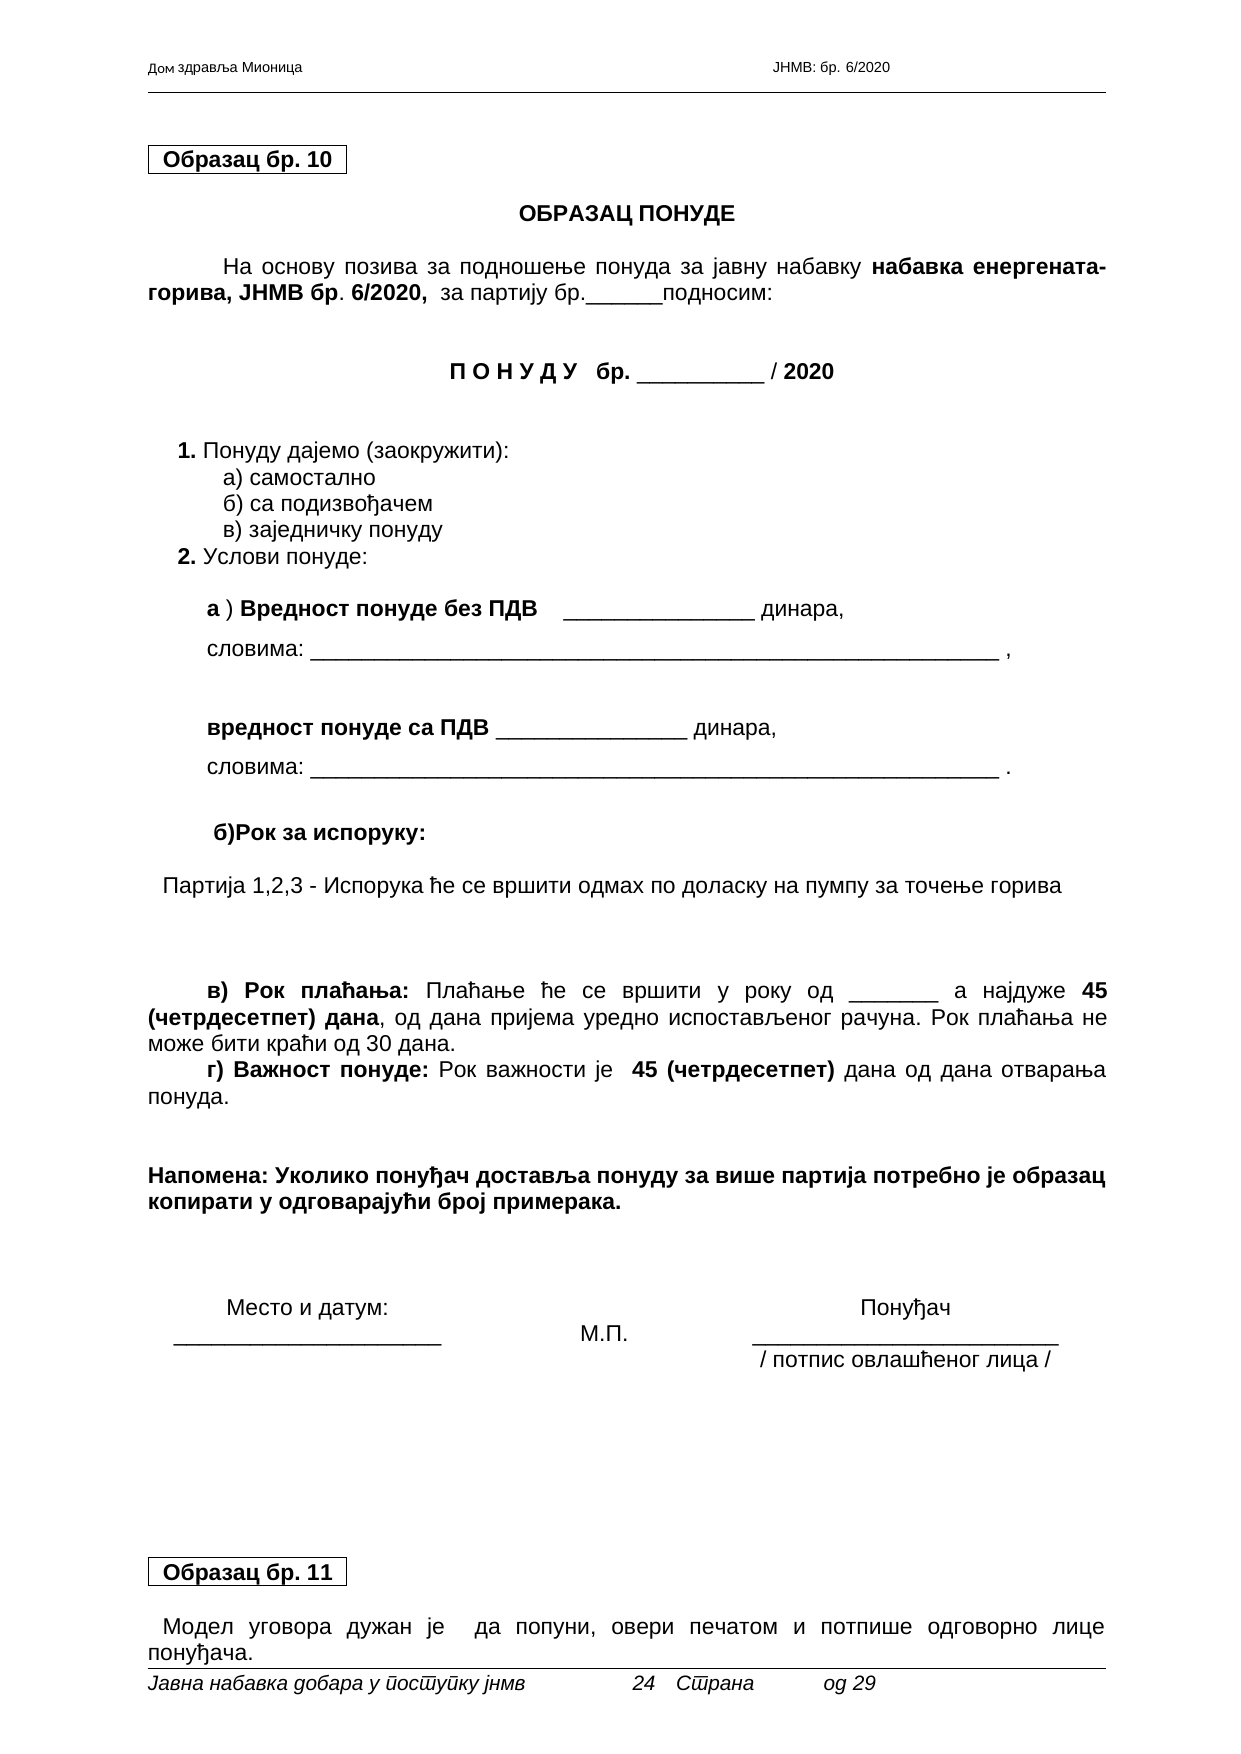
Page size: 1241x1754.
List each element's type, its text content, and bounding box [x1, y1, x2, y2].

text ОБРАЗАЦ ПОНУДЕ [148, 200, 1106, 226]
table_header М.П. [467, 1294, 741, 1373]
text словима: ______________________________________________________ . [177, 753, 1106, 780]
text а ) Вредност понуде без ПДВ _______________ динара, [177, 595, 1106, 622]
text 2. Услови понуде: [177, 543, 1106, 569]
table_header Место и датум: _____________________ [148, 1294, 467, 1373]
text в) заједничку понуду [177, 516, 1106, 543]
table_header Образац бр. 11 [149, 1558, 346, 1585]
text вредност понуде са ПДВ _______________ динара, [177, 714, 1106, 740]
table_header Образац бр. 10 [149, 146, 346, 173]
text П О Н У Д У бр. __________ / 2020 [177, 358, 1106, 384]
text Напомена: Уколико понуђач доставља понуду за више партија потребно је образац копирати у одговарајући број примерака. [148, 1162, 1106, 1214]
text словима: ______________________________________________________ , [177, 635, 1106, 661]
text а) самостално [177, 464, 1106, 490]
text б)Рок за испоруку: [162, 819, 1087, 846]
text 1. Понуду дајемо (заокружити): [177, 437, 1106, 464]
text Модел уговора дужан је да попуни, овери печатом и потпише одговорно лице понуђача. [148, 1613, 1106, 1665]
table_header Понуђач ________________________ / потпис овлашћеног лица / [741, 1294, 1070, 1373]
text б) са подизвођачем [177, 490, 1106, 516]
text Партија 1,2,3 - Испорука ће се вршити одмах по доласку на пумпу за точење горива [162, 872, 1087, 898]
text в) Рок плаћања: Плаћање ће се вршити у року од _______ а најдуже 45 (четрдесетпет) дана, од дана пријема уредно испостављеног рачуна. Рок плаћања не може бити краћи од 30 дана. [148, 977, 1107, 1056]
text На основу позива за подношење понуда за јавну набавку набавка енергената-горива, ЈНМВ бр. 6/2020, за партију бр.______подносим: [148, 253, 1106, 306]
text г) Важност понуде: Рок важности је 45 (четрдесетпет) дана од дана отварања понуда. [148, 1056, 1106, 1109]
